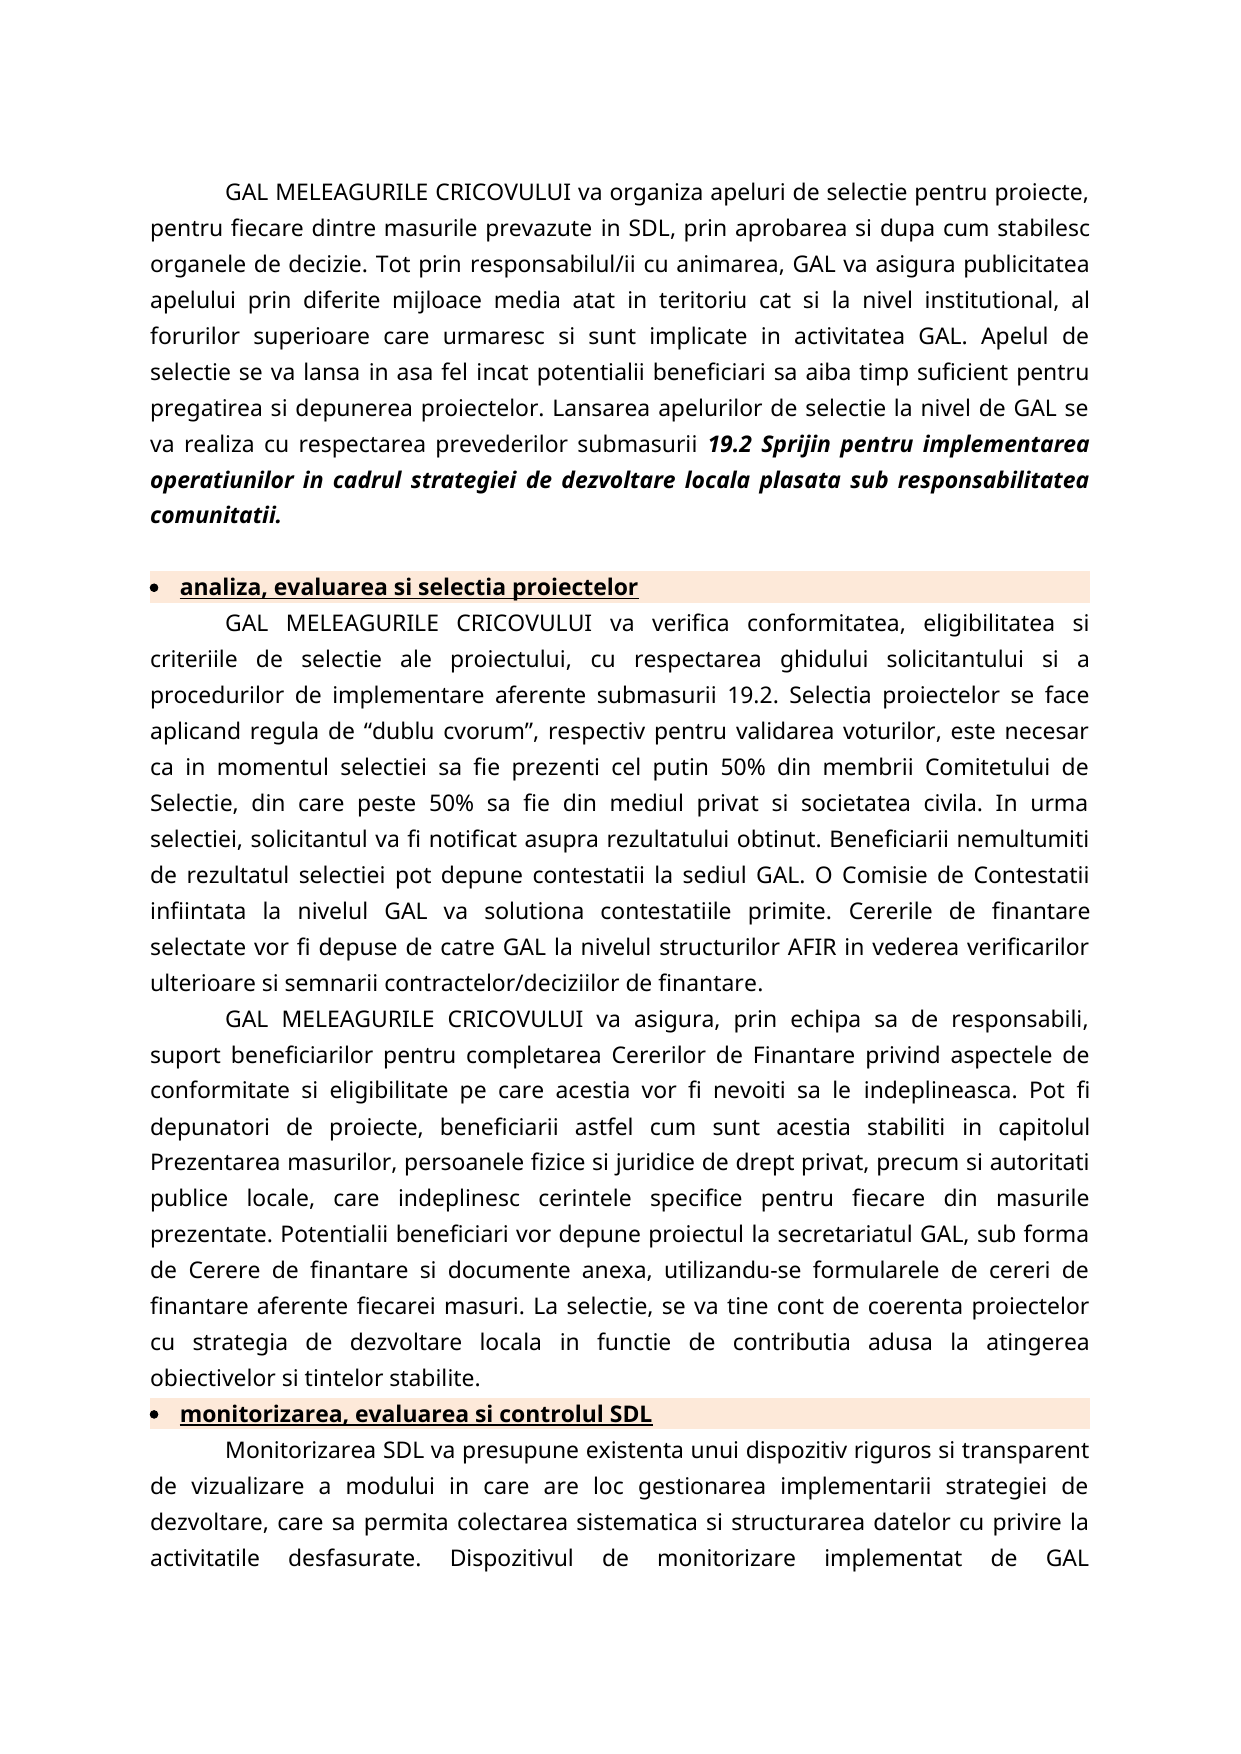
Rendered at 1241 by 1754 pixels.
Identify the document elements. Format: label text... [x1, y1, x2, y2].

text GAL MELEAGURILE CRICOVULUI va asigura, prin echipa sa de responsabili, suport beneficiarilor pentru completarea Cererilor de Finantare privind aspectele de conformitate si eligibilitate pe care acestia vor fi nevoiti sa le indeplineasca. Pot fi depunatori de proiecte, beneficiarii astfel cum sunt acestia stabiliti in capitolul Prezentarea masurilor, persoanele fizice si juridice de drept privat, precum si autoritati publice locale, care indeplinesc cerintele specifice pentru fiecare din masurile prezentate. Potentialii beneficiari vor depune proiectul la secretariatul GAL, sub forma de Cerere de finantare si documente anexa, utilizandu-se formularele de cereri de finantare aferente fiecarei masuri. La selectie, se va tine cont de coerenta proiectelor cu strategia de dezvoltare locala in functie de contributia adusa la atingerea obiectivelor si tintelor stabilite. [150, 1003, 1090, 1393]
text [150, 1434, 1090, 1573]
text GAL MELEAGURILE CRICOVULUI va organiza apeluri de selectie pentru proiecte, pentru fiecare dintre masurile prevazute in SDL, prin aprobarea si dupa cum stabilesc organele de decizie. Tot prin responsabilul/ii cu animarea, GAL va asigura publicitatea apelului prin diferite mijloace media atat in teritoriu cat si la nivel institutional, al forurilor superioare care urmaresc si sunt implicate in activitatea GAL. Apelul de selectie se va lansa in asa fel incat potentialii beneficiari sa aiba timp suficient pentru pregatirea si depunerea proiectelor. Lansarea apelurilor de selectie la nivel de GAL se va realiza cu respectarea prevederilor submasurii 19.2 Sprijin pentru implementarea operatiunilor in cadrul strategiei de dezvoltare locala plasata sub responsabilitatea comunitatii. [150, 176, 1090, 531]
list analiza, evaluarea si selectia proiectelor [150, 571, 1090, 603]
text GAL MELEAGURILE CRICOVULUI va verifica conformitatea, eligibilitatea si criteriile de selectie ale proiectului, cu respectarea ghidului solicitantului si a procedurilor de implementare aferente submasurii 19.2. Selectia proiectelor se face aplicand regula de “dublu cvorum”, respectiv pentru validarea voturilor, este necesar ca in momentul selectiei sa fie prezenti cel putin 50% din membrii Comitetului de Selectie, din care peste 50% sa fie din mediul privat si societatea civila. In urma selectiei, solicitantul va fi notificat asupra rezultatului obtinut. Beneficiarii nemultumiti de rezultatul selectiei pot depune contestatii la sediul GAL. O Comisie de Contestatii infiintata la nivelul GAL va solutiona contestatiile primite. Cererile de finantare selectate vor fi depuse de catre GAL la nivelul structurilor AFIR in vederea verificarilor ulterioare si semnarii contractelor/deciziilor de finantare. [150, 607, 1090, 998]
list monitorizarea, evaluarea si controlul SDL [150, 1398, 1090, 1429]
